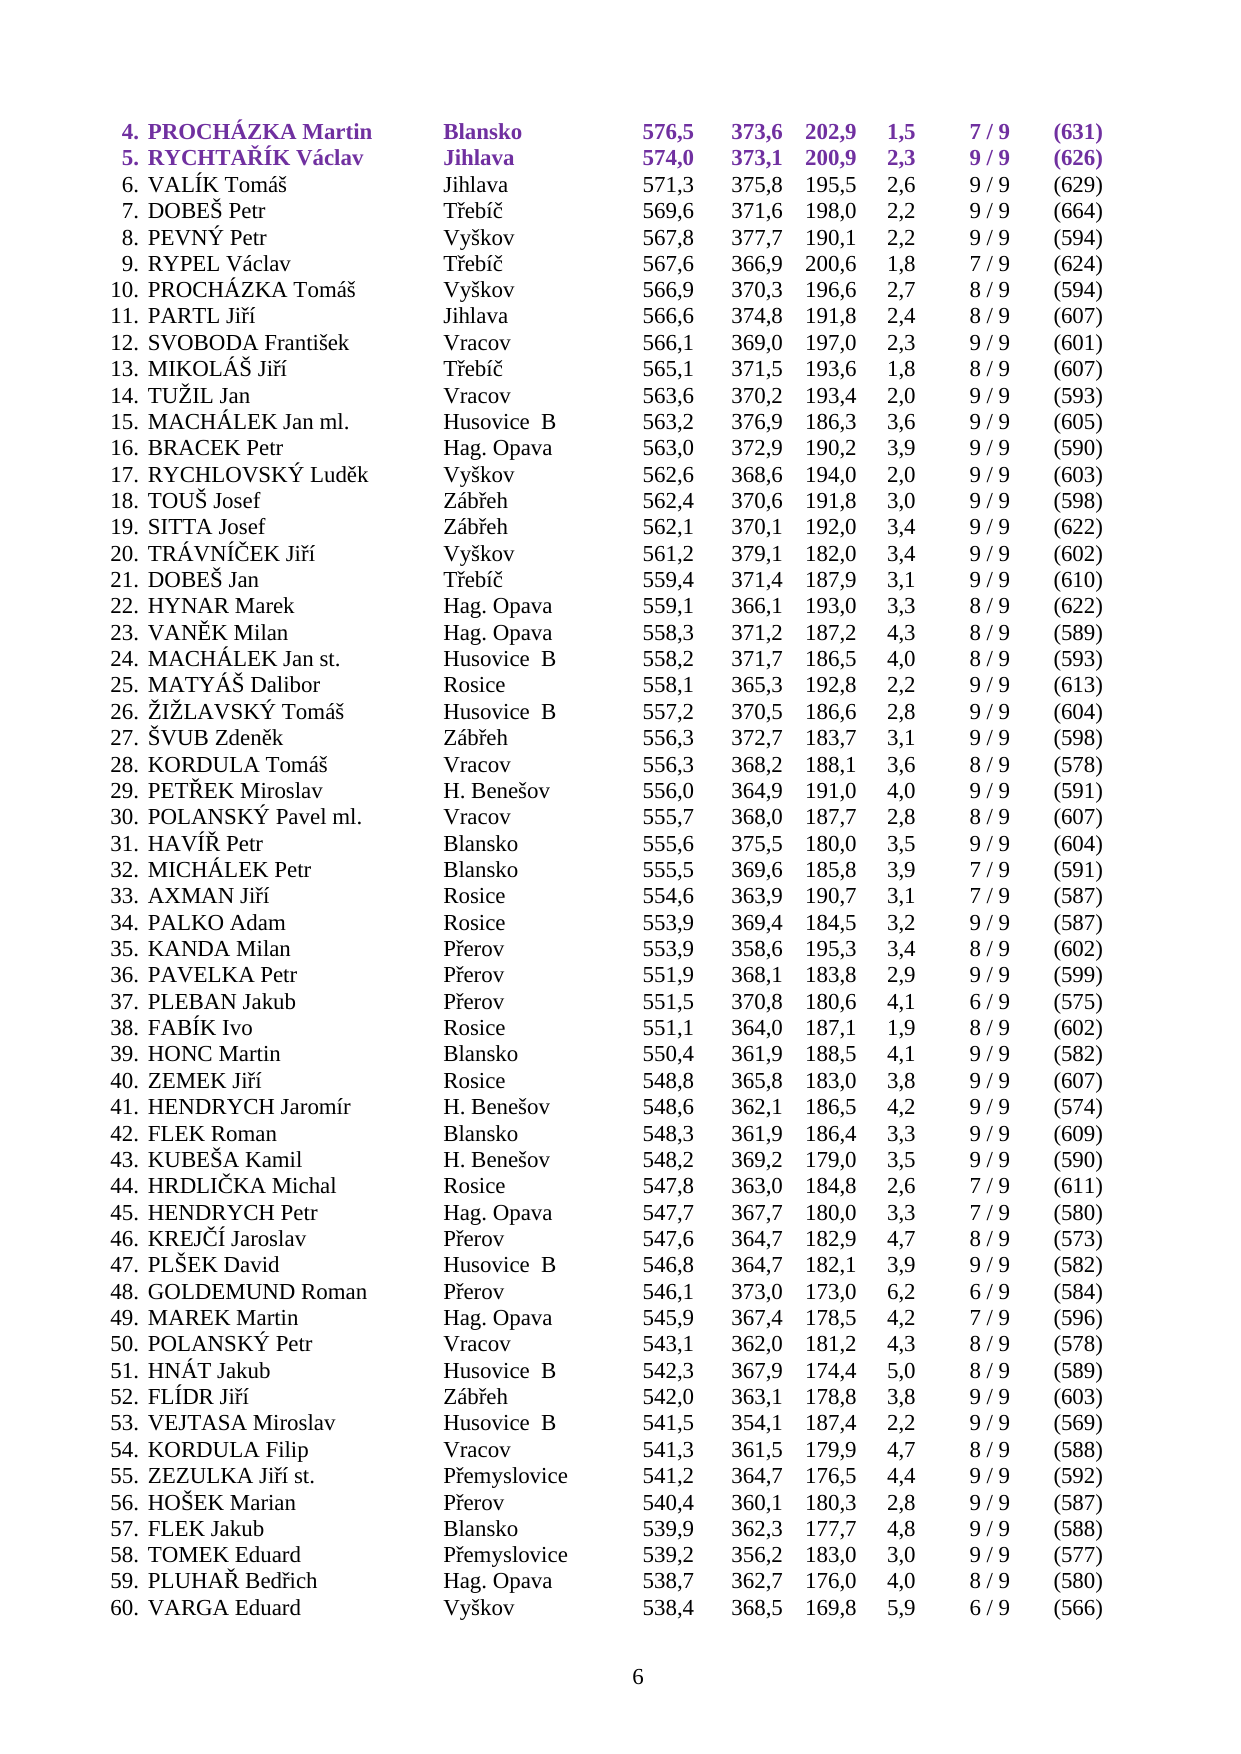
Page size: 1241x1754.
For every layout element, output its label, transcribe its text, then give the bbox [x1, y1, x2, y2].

text 6. VALÍK Tomáš Jihlava 571,3 375,8 195,5 2,6 9 / 9 (629) [89, 171, 1152, 197]
text 55. ZEZULKA Jiří st. Přemyslovice 541,2 364,7 176,5 4,4 9 / 9 (592) [89, 1462, 1152, 1488]
text 39. HONC Martin Blansko 550,4 361,9 188,5 4,1 9 / 9 (582) [89, 1041, 1152, 1067]
text 29. PETŘEK Miroslav H. Benešov 556,0 364,9 191,0 4,0 9 / 9 (591) [89, 777, 1152, 803]
text 21. DOBEŠ Jan Třebíč 559,4 371,4 187,9 3,1 9 / 9 (610) [89, 566, 1152, 592]
text 30. POLANSKÝ Pavel ml. Vracov 555,7 368,0 187,7 2,8 8 / 9 (607) [89, 803, 1152, 830]
text 53. VEJTASA Miroslav Husovice B 541,5 354,1 187,4 2,2 9 / 9 (569) [89, 1409, 1152, 1436]
text 37. PLEBAN Jakub Přerov 551,5 370,8 180,6 4,1 6 / 9 (575) [89, 988, 1152, 1014]
text 13. MIKOLÁŠ Jiří Třebíč 565,1 371,5 193,6 1,8 8 / 9 (607) [89, 355, 1152, 382]
text 38. FABÍK Ivo Rosice 551,1 364,0 187,1 1,9 8 / 9 (602) [89, 1014, 1152, 1041]
text 42. FLEK Roman Blansko 548,3 361,9 186,4 3,3 9 / 9 (609) [89, 1119, 1152, 1146]
text 52. FLÍDR Jiří Zábřeh 542,0 363,1 178,8 3,8 9 / 9 (603) [89, 1383, 1152, 1409]
text 9. RYPEL Václav Třebíč 567,6 366,9 200,6 1,8 7 / 9 (624) [89, 250, 1152, 276]
text 19. SITTA Josef Zábřeh 562,1 370,1 192,0 3,4 9 / 9 (622) [89, 513, 1152, 540]
text 11. PARTL Jiří Jihlava 566,6 374,8 191,8 2,4 8 / 9 (607) [89, 303, 1152, 329]
text 25. MATYÁŠ Dalibor Rosice 558,1 365,3 192,8 2,2 9 / 9 (613) [89, 672, 1152, 698]
text 41. HENDRYCH Jaromír H. Benešov 548,6 362,1 186,5 4,2 9 / 9 (574) [89, 1093, 1152, 1119]
text 16. BRACEK Petr Hag. Opava 563,0 372,9 190,2 3,9 9 / 9 (590) [89, 434, 1152, 461]
text 50. POLANSKÝ Petr Vracov 543,1 362,0 181,2 4,3 8 / 9 (578) [89, 1330, 1152, 1357]
text 32. MICHÁLEK Petr Blansko 555,5 369,6 185,8 3,9 7 / 9 (591) [89, 856, 1152, 882]
text 18. TOUŠ Josef Zábřeh 562,4 370,6 191,8 3,0 9 / 9 (598) [89, 487, 1152, 513]
text 44. HRDLIČKA Michal Rosice 547,8 363,0 184,8 2,6 7 / 9 (611) [89, 1172, 1152, 1199]
text 57. FLEK Jakub Blansko 539,9 362,3 177,7 4,8 9 / 9 (588) [89, 1515, 1152, 1541]
text 58. TOMEK Eduard Přemyslovice 539,2 356,2 183,0 3,0 9 / 9 (577) [89, 1541, 1152, 1568]
text 34. PALKO Adam Rosice 553,9 369,4 184,5 3,2 9 / 9 (587) [89, 909, 1152, 935]
text 8. PEVNÝ Petr Vyškov 567,8 377,7 190,1 2,2 9 / 9 (594) [89, 223, 1152, 250]
text 5. RYCHTAŘÍK Václav Jihlava 574,0 373,1 200,9 2,3 9 / 9 (626) [89, 144, 1152, 171]
text 27. ŠVUB Zdeněk Zábřeh 556,3 372,7 183,7 3,1 9 / 9 (598) [89, 724, 1152, 751]
text 24. MACHÁLEK Jan st. Husovice B 558,2 371,7 186,5 4,0 8 / 9 (593) [89, 645, 1152, 672]
text 7. DOBEŠ Petr Třebíč 569,6 371,6 198,0 2,2 9 / 9 (664) [89, 197, 1152, 223]
text 4. PROCHÁZKA Martin Blansko 576,5 373,6 202,9 1,5 7 / 9 (631) [89, 118, 1152, 144]
text 23. VANĚK Milan Hag. Opava 558,3 371,2 187,2 4,3 8 / 9 (589) [89, 619, 1152, 645]
text 47. PLŠEK David Husovice B 546,8 364,7 182,1 3,9 9 / 9 (582) [89, 1251, 1152, 1278]
text 46. KREJČÍ Jaroslav Přerov 547,6 364,7 182,9 4,7 8 / 9 (573) [89, 1225, 1152, 1251]
text 17. RYCHLOVSKÝ Luděk Vyškov 562,6 368,6 194,0 2,0 9 / 9 (603) [89, 461, 1152, 487]
text 12. SVOBODA František Vracov 566,1 369,0 197,0 2,3 9 / 9 (601) [89, 329, 1152, 355]
text 35. KANDA Milan Přerov 553,9 358,6 195,3 3,4 8 / 9 (602) [89, 935, 1152, 961]
text 33. AXMAN Jiří Rosice 554,6 363,9 190,7 3,1 7 / 9 (587) [89, 882, 1152, 909]
text 15. MACHÁLEK Jan ml. Husovice B 563,2 376,9 186,3 3,6 9 / 9 (605) [89, 408, 1152, 434]
text 56. HOŠEK Marian Přerov 540,4 360,1 180,3 2,8 9 / 9 (587) [89, 1488, 1152, 1515]
text 10. PROCHÁZKA Tomáš Vyškov 566,9 370,3 196,6 2,7 8 / 9 (594) [89, 276, 1152, 303]
text 40. ZEMEK Jiří Rosice 548,8 365,8 183,0 3,8 9 / 9 (607) [89, 1067, 1152, 1093]
text 45. HENDRYCH Petr Hag. Opava 547,7 367,7 180,0 3,3 7 / 9 (580) [89, 1199, 1152, 1225]
text 14. TUŽIL Jan Vracov 563,6 370,2 193,4 2,0 9 / 9 (593) [89, 382, 1152, 408]
text 49. MAREK Martin Hag. Opava 545,9 367,4 178,5 4,2 7 / 9 (596) [89, 1304, 1152, 1330]
text 51. HNÁT Jakub Husovice B 542,3 367,9 174,4 5,0 8 / 9 (589) [89, 1357, 1152, 1383]
text 48. GOLDEMUND Roman Přerov 546,1 373,0 173,0 6,2 6 / 9 (584) [89, 1278, 1152, 1304]
text 54. KORDULA Filip Vracov 541,3 361,5 179,9 4,7 8 / 9 (588) [89, 1436, 1152, 1462]
text 31. HAVÍŘ Petr Blansko 555,6 375,5 180,0 3,5 9 / 9 (604) [89, 830, 1152, 856]
text 60. VARGA Eduard Vyškov 538,4 368,5 169,8 5,9 6 / 9 (566) [89, 1594, 1152, 1620]
text 26. ŽIŽLAVSKÝ Tomáš Husovice B 557,2 370,5 186,6 2,8 9 / 9 (604) [89, 698, 1152, 724]
text 20. TRÁVNÍČEK Jiří Vyškov 561,2 379,1 182,0 3,4 9 / 9 (602) [89, 540, 1152, 566]
text 22. HYNAR Marek Hag. Opava 559,1 366,1 193,0 3,3 8 / 9 (622) [89, 592, 1152, 619]
text 28. KORDULA Tomáš Vracov 556,3 368,2 188,1 3,6 8 / 9 (578) [89, 751, 1152, 777]
text 59. PLUHAŘ Bedřich Hag. Opava 538,7 362,7 176,0 4,0 8 / 9 (580) [89, 1568, 1152, 1594]
text 43. KUBEŠA Kamil H. Benešov 548,2 369,2 179,0 3,5 9 / 9 (590) [89, 1146, 1152, 1172]
text 36. PAVELKA Petr Přerov 551,9 368,1 183,8 2,9 9 / 9 (599) [89, 961, 1152, 988]
